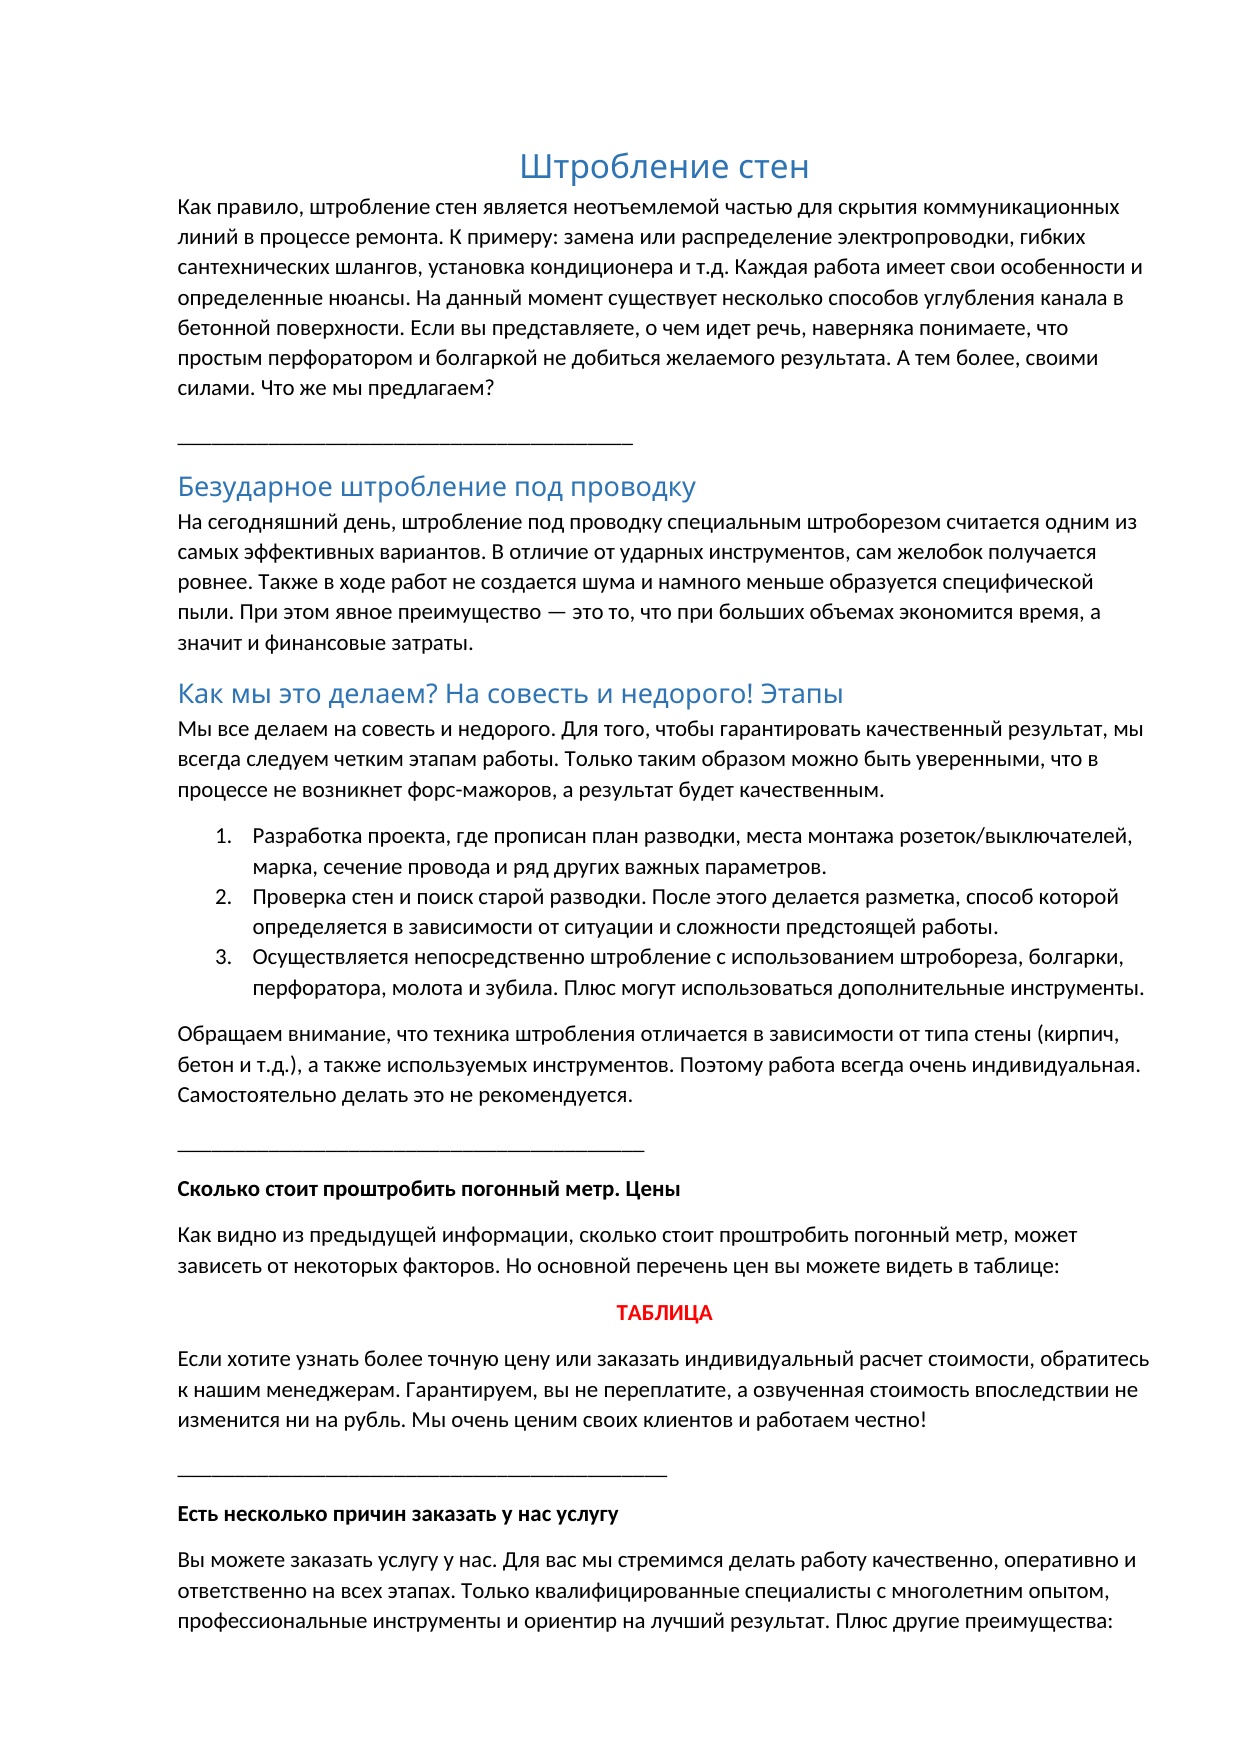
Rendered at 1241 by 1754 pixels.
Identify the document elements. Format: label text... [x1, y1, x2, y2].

text Вы можете заказать услугу у нас. Для вас мы стремимся делать работу качественно, оперативно и ответственно на всех этапах. Только квалифицированные специалисты с многолетним опытом, профессиональные инструменты и ориентир на лучший результат. Плюс другие преимущества: [177, 1546, 1152, 1634]
text Если хотите узнать более точную цену или заказать индивидуальный расчет стоимости, обратитесь к нашим менеджерам. Гарантируем, вы не переплатите, а озвученная стоимость впоследствии не изменится ни на рубль. Мы очень ценим своих клиентов и работаем честно! [177, 1344, 1152, 1433]
list Разработка проекта, где прописан план разводки, места монтажа розеток/выключателей, марка, сечение провода и ряд других важных параметров. [215, 822, 1152, 880]
text Есть несколько причин заказать у нас услугу [177, 1499, 1152, 1527]
text ________________________________________ [177, 420, 1152, 448]
text ТАБЛИЦА [177, 1298, 1152, 1326]
text Как видно из предыдущей информации, сколько стоит проштробить погонный метр, может зависеть от некоторых факторов. Но основной перечень цен вы можете видеть в таблице: [177, 1221, 1152, 1279]
text Сколько стоит проштробить погонный метр. Цены [177, 1174, 1152, 1202]
list Проверка стен и поиск старой разводки. После этого делается разметка, способ которой определяется в зависимости от ситуации и сложности предстоящей работы. [215, 882, 1152, 940]
text Как правило, штробление стен является неотъемлемой частью для скрытия коммуникационных линий в процессе ремонта. К примеру: замена или распределение электропроводки, гибких сантехнических шлангов, установка кондиционера и т.д. Каждая работа имеет свои особенности и определенные нюансы. На данный момент существует несколько способов углубления канала в бетонной поверхности. Если вы представляете, о чем идет речь, наверняка понимаете, что простым перфоратором и болгаркой не добиться желаемого результата. А тем более, своими силами. Что же мы предлагаем? [177, 192, 1152, 401]
list Осуществляется непосредственно штробление с использованием штробореза, болгарки, перфоратора, молота и зубила. Плюс могут использоваться дополнительные инструменты. [215, 942, 1152, 1001]
text Мы все делаем на совесть и недорого. Для того, чтобы гарантировать качественный результат, мы всегда следуем четким этапам работы. Только таким образом можно быть уверенными, что в процессе не возникнет форс-мажоров, а результат будет качественным. [177, 714, 1152, 803]
subtitle Безударное штробление под проводку [177, 467, 1152, 504]
subtitle Штробление стен [177, 143, 1152, 188]
text На сегодняшний день, штробление под проводку специальным штроборезом считается одним из самых эффективных вариантов. В отличие от ударных инструментов, сам желобок получается ровнее. Также в ходе работ не создается шума и намного меньше образуется специфической пыли. При этом явное преимущество — это то, что при больших объемах экономится время, а значит и финансовые затраты. [177, 507, 1152, 656]
text ___________________________________________ [177, 1452, 1152, 1480]
subtitle Как мы это делаем? На совесть и недорого! Этапы [177, 674, 1152, 711]
text _________________________________________ [177, 1127, 1152, 1155]
text Обращаем внимание, что техника штробления отличается в зависимости от типа стены (кирпич, бетон и т.д.), а также используемых инструментов. Поэтому работа всегда очень индивидуальная. Самостоятельно делать это не рекомендуется. [177, 1019, 1152, 1108]
